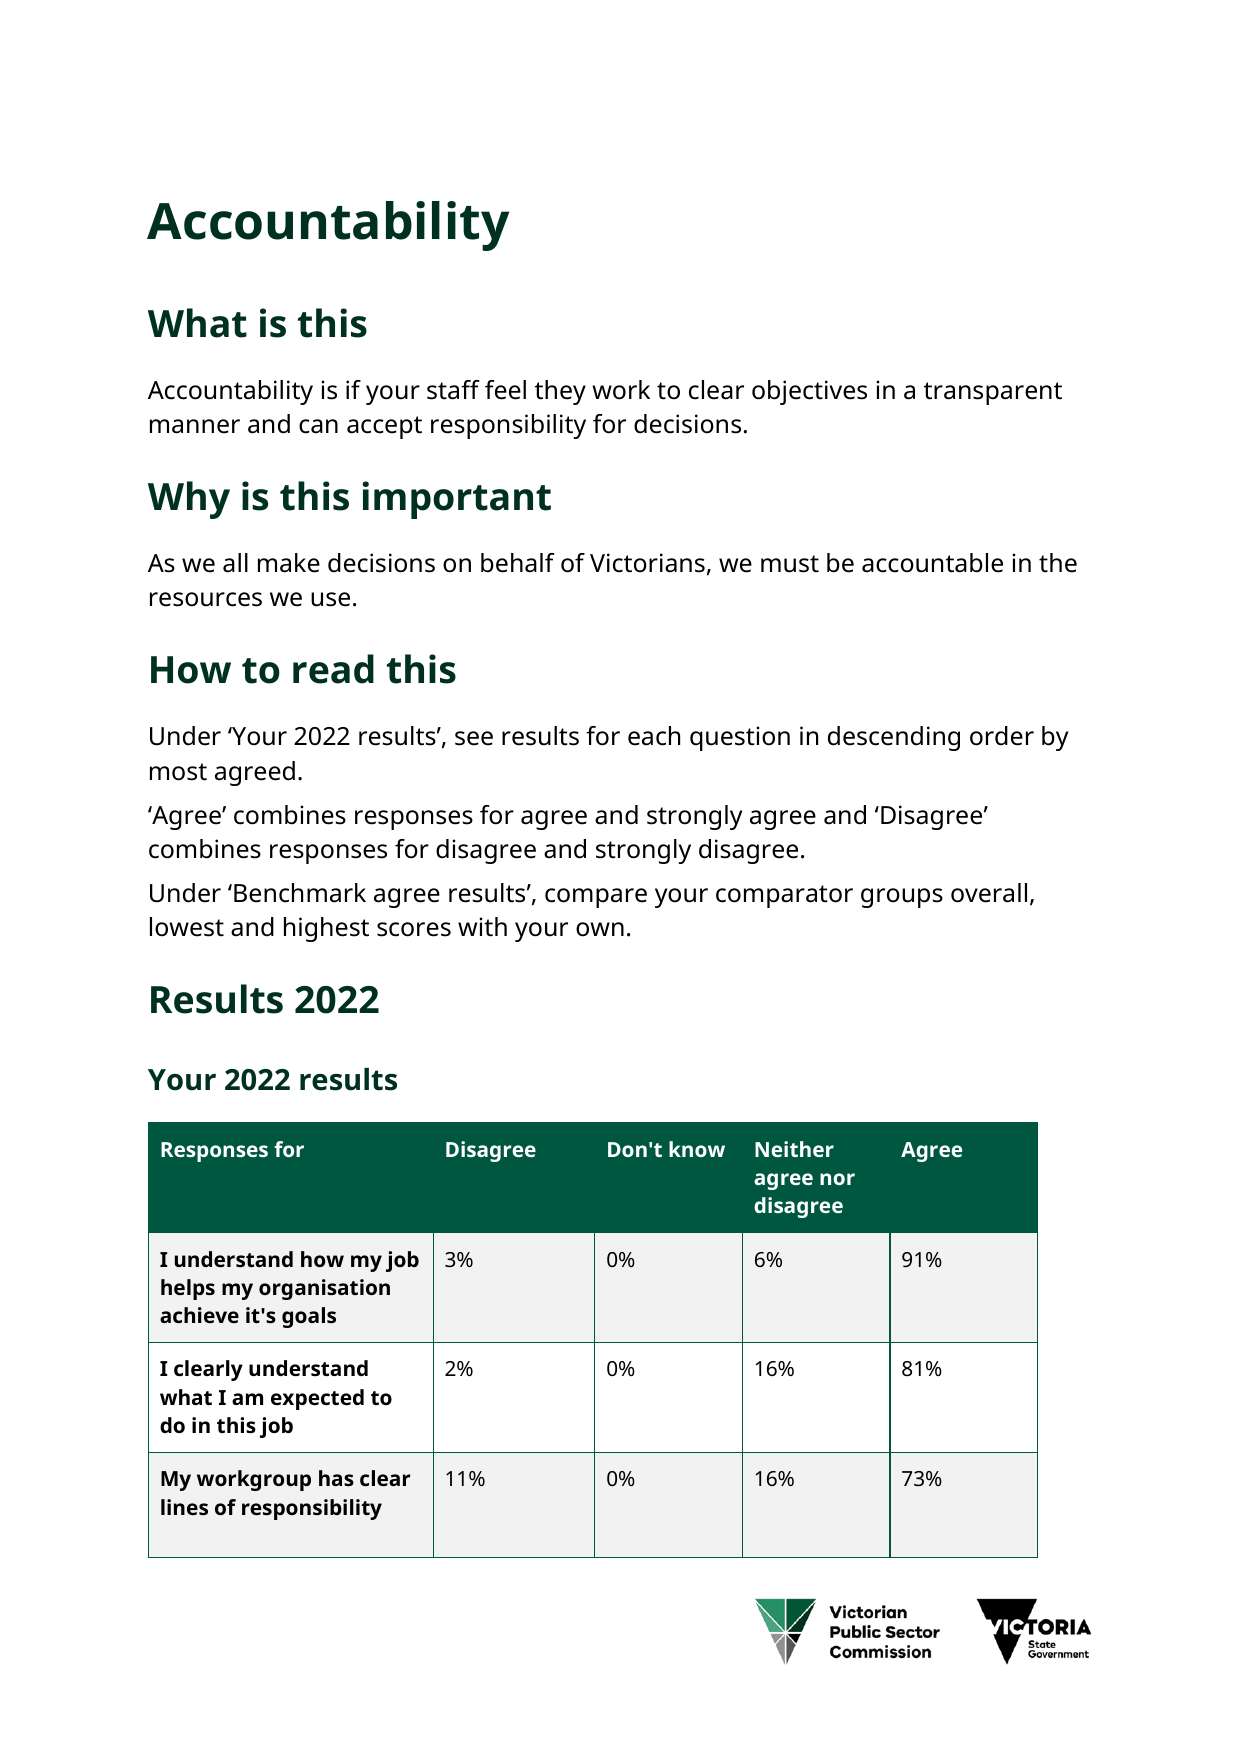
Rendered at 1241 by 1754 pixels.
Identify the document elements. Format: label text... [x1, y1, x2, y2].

subtitle Why is this important [148, 470, 1092, 521]
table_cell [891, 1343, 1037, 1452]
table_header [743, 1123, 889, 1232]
subtitle Accountability [148, 186, 1092, 254]
text Under ‘Benchmark agree results’, compare your comparator groups overall, lowest and highest scores with your own. [148, 876, 1092, 944]
text Under ‘Your 2022 results’, see results for each question in descending order by most agreed. [148, 719, 1092, 787]
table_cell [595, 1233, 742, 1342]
subtitle What is this [148, 297, 1092, 348]
subtitle Results 2022 [148, 973, 1092, 1024]
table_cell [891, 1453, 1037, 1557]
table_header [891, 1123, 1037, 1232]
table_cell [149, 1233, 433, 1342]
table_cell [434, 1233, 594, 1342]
text Accountability is if your staff feel they work to clear objectives in a transparent manner and can accept responsibility for decisions. [148, 373, 1092, 441]
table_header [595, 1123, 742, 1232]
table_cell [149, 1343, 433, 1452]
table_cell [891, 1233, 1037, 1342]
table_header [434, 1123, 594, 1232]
subtitle Your 2022 results [148, 1059, 1092, 1099]
picture [754, 1598, 1093, 1666]
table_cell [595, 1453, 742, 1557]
subtitle How to read this [148, 643, 1092, 694]
text ‘Agree’ combines responses for agree and strongly agree and ‘Disagree’ combines responses for disagree and strongly disagree. [148, 797, 1092, 866]
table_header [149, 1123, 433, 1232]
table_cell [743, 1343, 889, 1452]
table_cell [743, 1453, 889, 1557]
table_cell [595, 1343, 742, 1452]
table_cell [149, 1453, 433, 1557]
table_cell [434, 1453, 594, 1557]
text As we all make decisions on behalf of Victorians, we must be accountable in the resources we use. [148, 546, 1092, 614]
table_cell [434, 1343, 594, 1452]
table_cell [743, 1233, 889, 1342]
